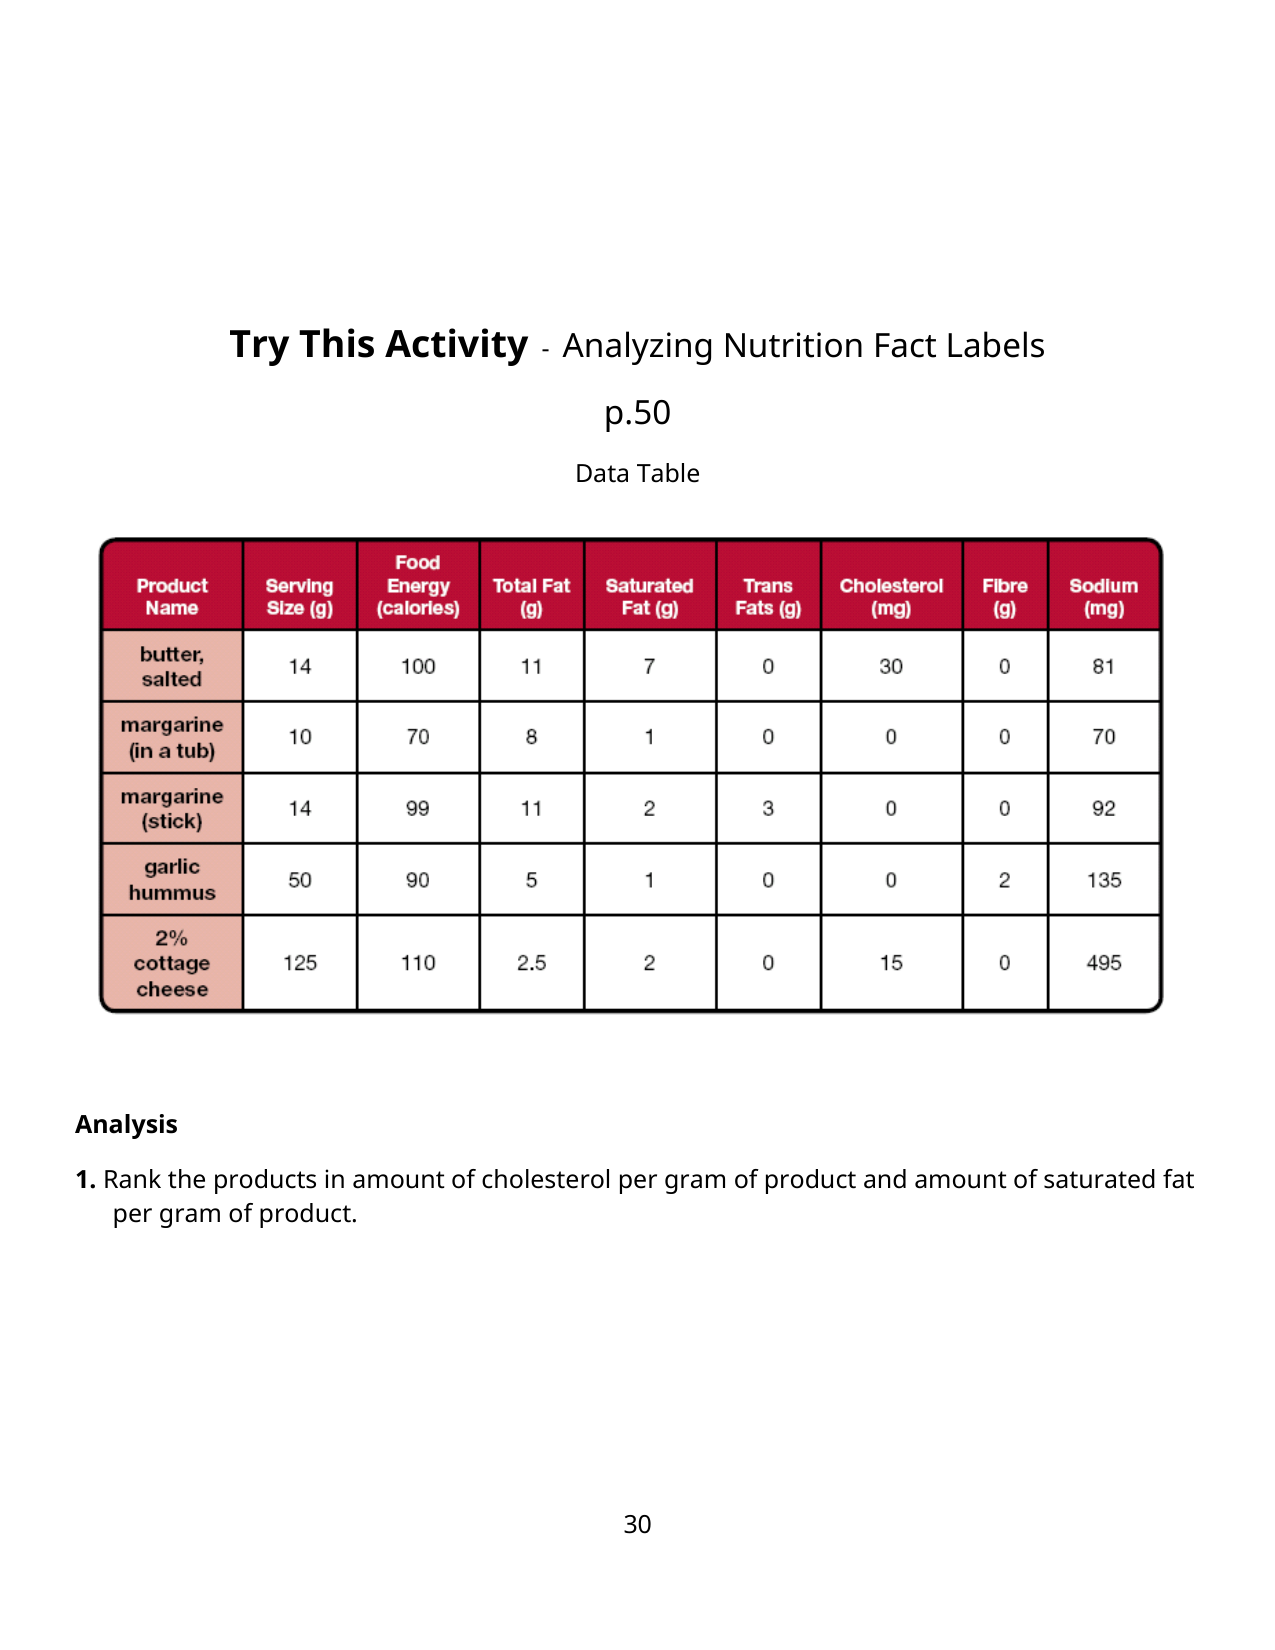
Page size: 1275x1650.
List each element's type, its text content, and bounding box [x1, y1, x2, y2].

text Data Table [75, 455, 1200, 489]
text Analysis [75, 1107, 1200, 1141]
text p.50 [75, 389, 1200, 434]
text Try This Activity - Analyzing Nutrition Fact Labels [75, 317, 1200, 368]
text 1. Rank the products in amount of cholesterol per gram of product and amount of saturated fat per gram of product. [75, 1161, 1200, 1229]
picture [90, 510, 1186, 1031]
